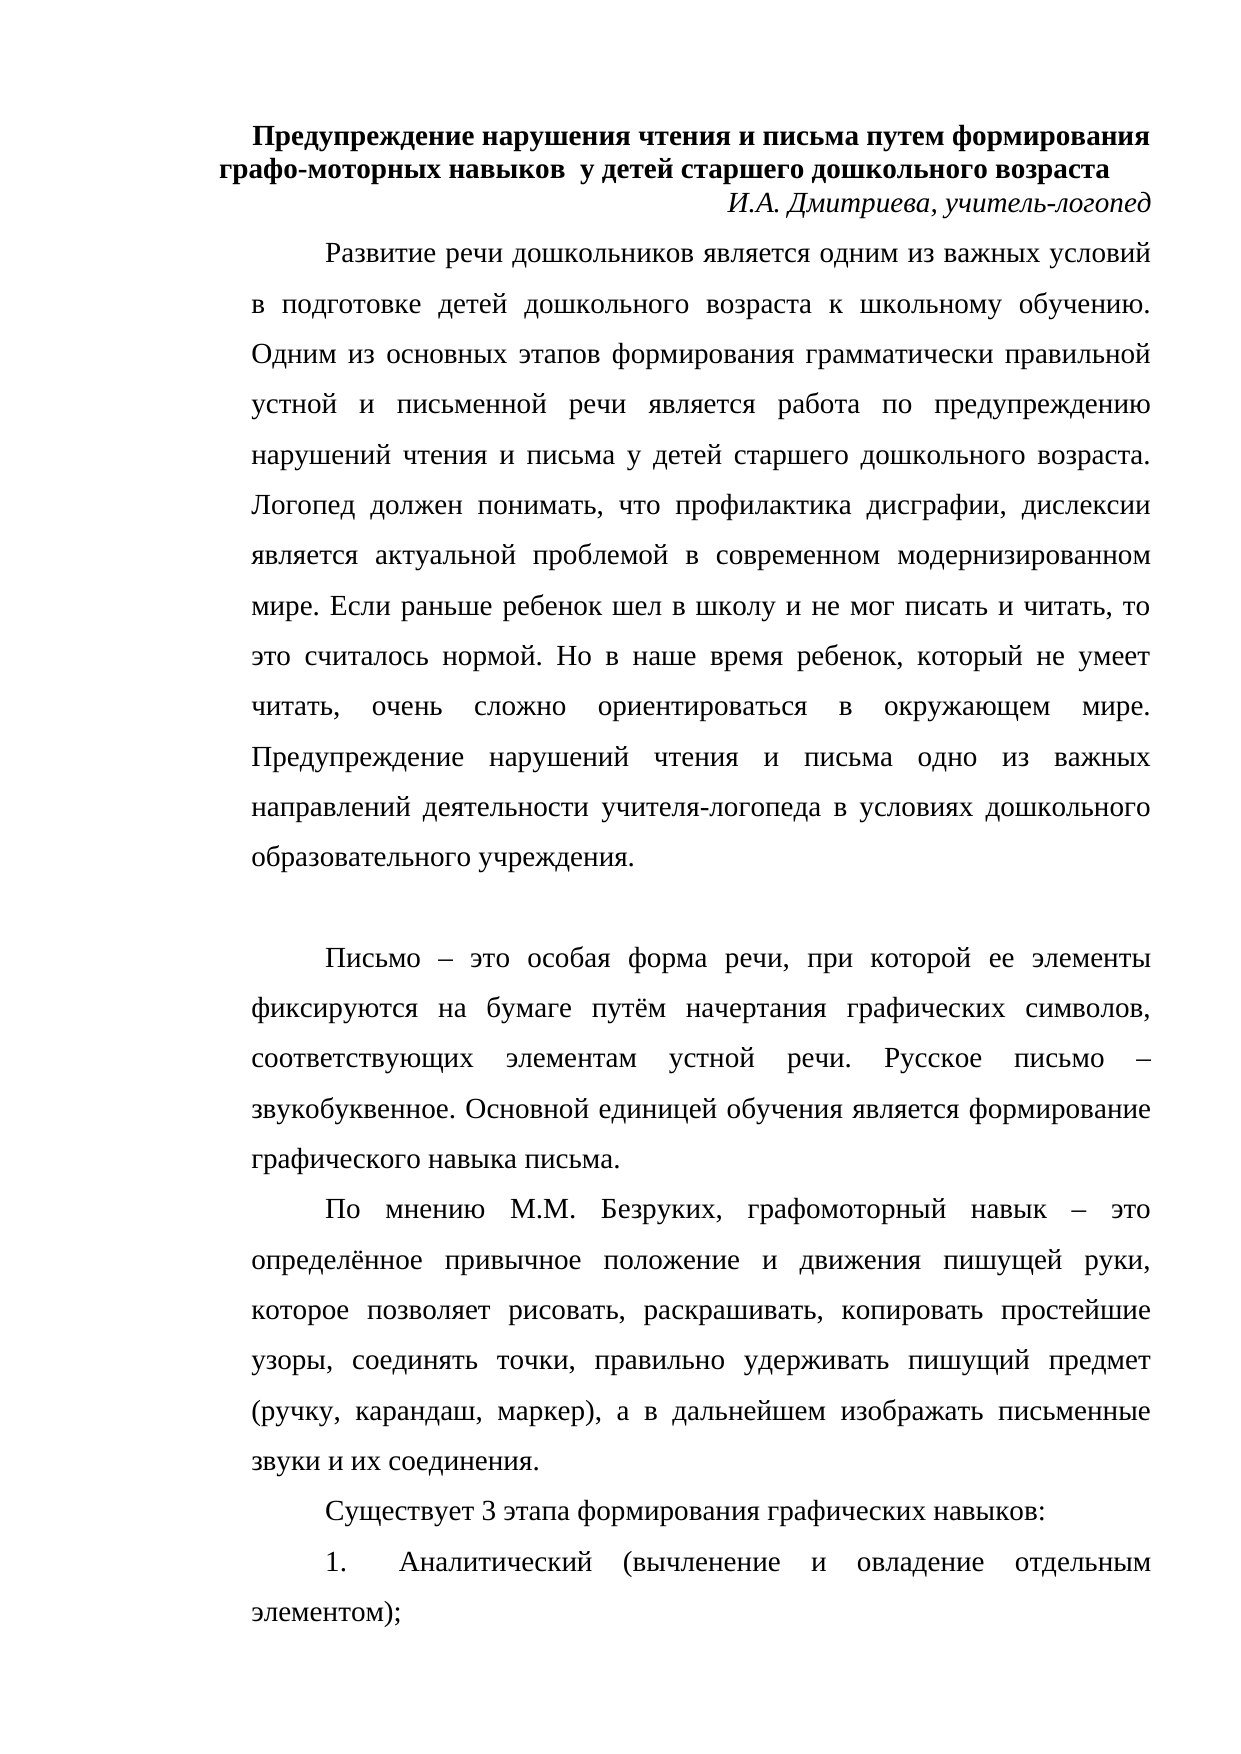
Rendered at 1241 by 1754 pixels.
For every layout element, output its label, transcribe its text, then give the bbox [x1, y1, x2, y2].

text И.А. Дмитриева, учитель-логопед [251, 185, 1152, 219]
text Предупреждение нарушения чтения и письма путем формирования графо-моторных навыков у детей старшего дошкольного возраста [177, 118, 1152, 185]
text Развитие речи дошкольников является одним из важных условий в подготовке детей дошкольного возраста к школьному обучению. Одним из основных этапов формирования грамматически правильной устной и письменной речи является работа по предупреждению нарушений чтения и письма у детей старшего дошкольного возраста. Логопед должен понимать, что профилактика дисграфии, дислексии является актуальной проблемой в современном модернизированном мире. Если раньше ребенок шел в школу и не мог писать и читать, то это считалось нормой. Но в наше время ребенок, который не умеет читать, очень сложно ориентироваться в окружающем мире. Предупреждение нарушений чтения и письма одно из важных направлений деятельности учителя-логопеда в условиях дошкольного образовательного учреждения. [251, 236, 1152, 873]
list Аналитический (вычленение и овладение отдельным элементом); [251, 1544, 1152, 1627]
text Существует 3 этапа формирования графических навыков: [251, 1493, 1152, 1527]
text По мнению М.М. Безруких, графомоторный навык – это определённое привычное положение и движения пишущей руки, которое позволяет рисовать, раскрашивать, копировать простейшие узоры, соединять точки, правильно удерживать пишущий предмет (ручку, карандаш, маркер), а в дальнейшем изображать письменные звуки и их соединения. [251, 1191, 1152, 1477]
text Письмо – это особая форма речи, при которой ее элементы фиксируются на бумаге путём начертания графических символов, соответствующих элементам устной речи. Русское письмо – звукобуквенное. Основной единицей обучения является формирование графического навыка письма. [251, 940, 1152, 1175]
